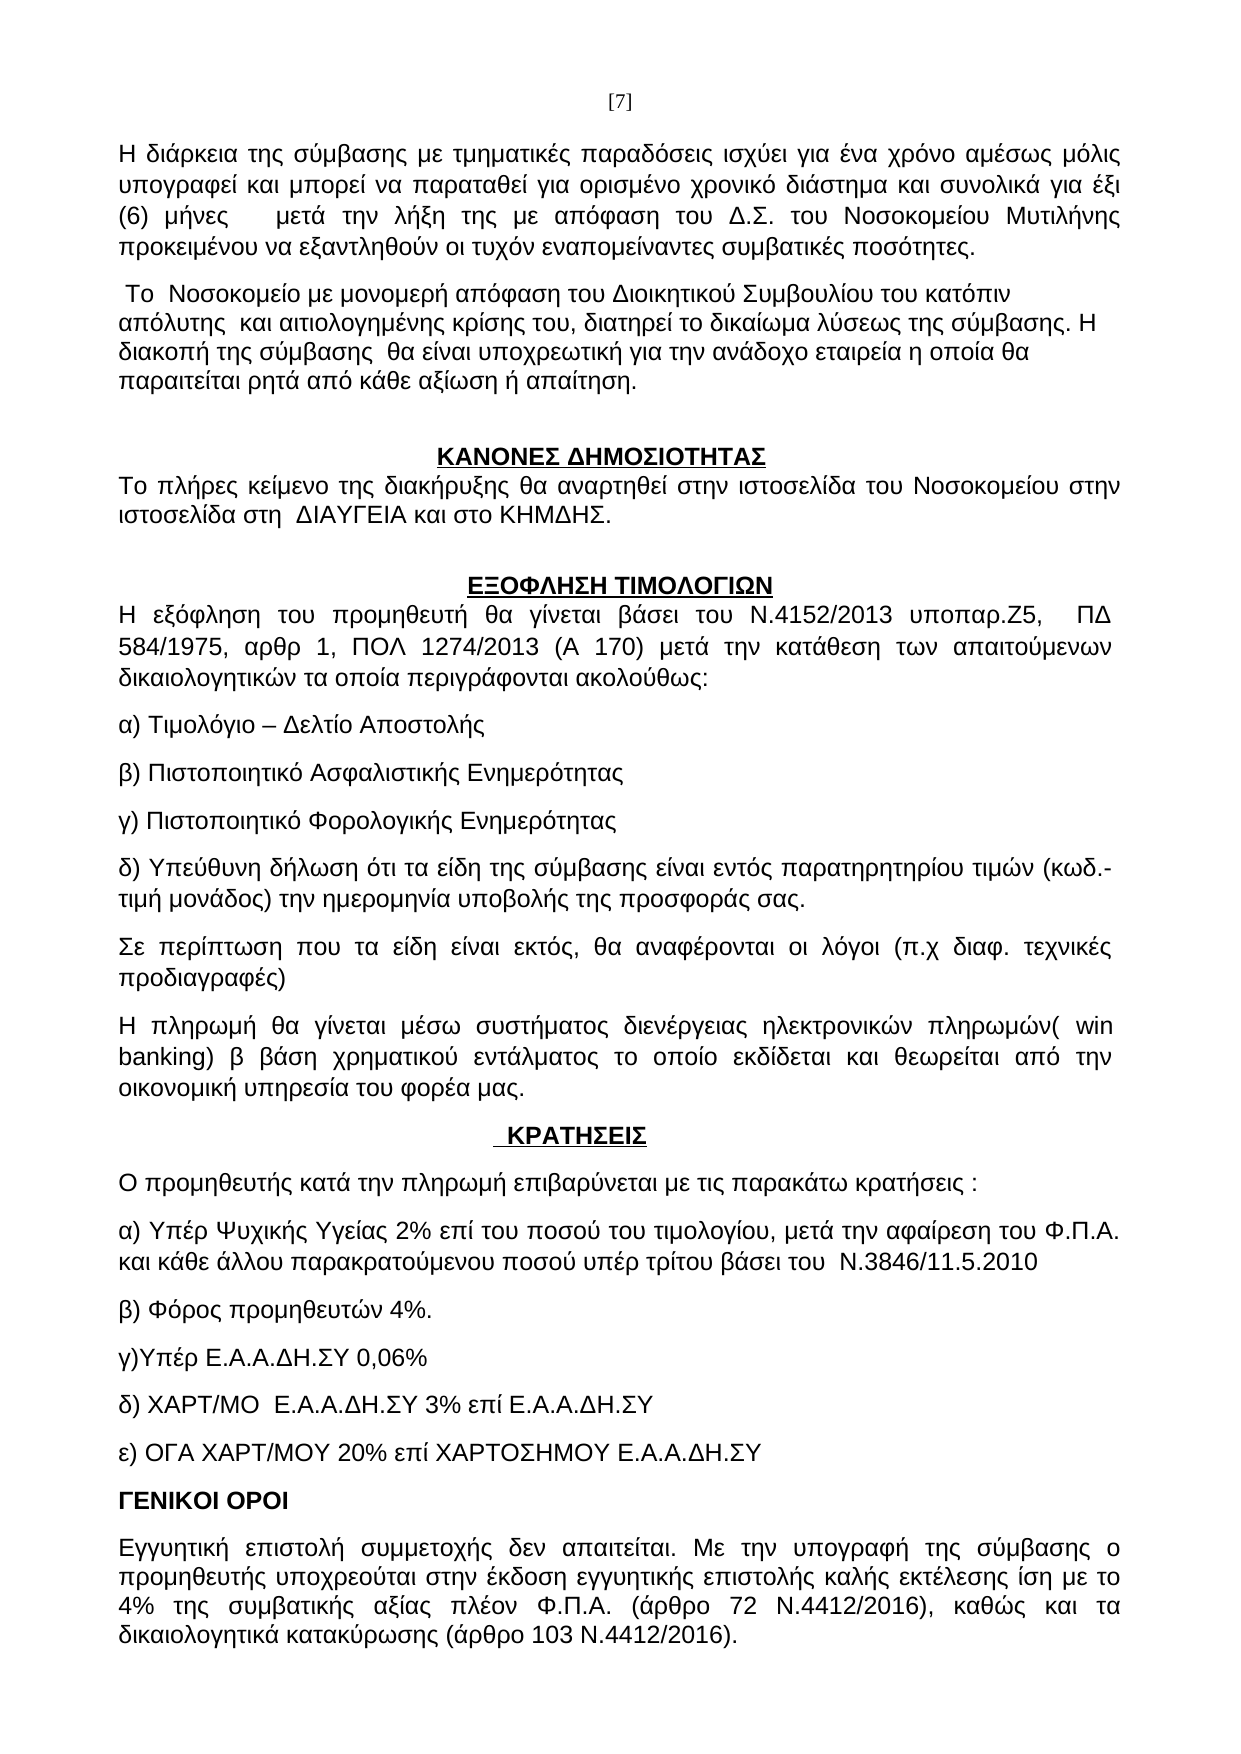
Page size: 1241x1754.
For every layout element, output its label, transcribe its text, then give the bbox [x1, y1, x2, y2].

text ε) ΟΓΑ ΧΑΡΤ/ΜΟΥ 20% επί ΧΑΡΤΟΣΗΜΟΥ Ε.Α.Α.ΔΗ.ΣΥ [118, 1438, 1122, 1467]
text Σε περίπτωση που τα είδη είναι εκτός, θα αναφέρονται οι λόγοι (π.χ διαφ. τεχνικές προδιαγραφές) [118, 932, 1113, 992]
text δ) Υπεύθυνη δήλωση ότι τα είδη της σύμβασης είναι εντός παρατηρητηρίου τιμών (κωδ.- τιμή μονάδος) την ημερομηνία υποβολής της προσφοράς σας. [118, 853, 1113, 913]
text α) Τιμολόγιο – Δελτίο Αποστολής [118, 710, 1113, 739]
text δ) ΧΑΡΤ/ΜΟ Ε.Α.Α.ΔΗ.ΣΥ 3% επί Ε.Α.Α.ΔΗ.ΣΥ [118, 1390, 1122, 1419]
text γ)Υπέρ Ε.Α.Α.ΔΗ.ΣΥ 0,06% [118, 1343, 1122, 1371]
text ΚΑΝΟΝΕΣ ΔΗΜΟΣΙΟΤΗΤΑΣ [81, 442, 1122, 471]
text β) Πιστοποιητικό Ασφαλιστικής Ενημερότητας [118, 758, 1113, 787]
text γ) Πιστοποιητικό Φορολογικής Ενημερότητας [118, 806, 1113, 834]
text ΕΞΟΦΛΗΣΗ ΤΙΜΟΛΟΓΙΩΝ [118, 571, 1122, 601]
text ΓΕΝΙΚΟΙ ΟΡΟΙ [118, 1486, 1122, 1514]
text Η πληρωμή θα γίνεται μέσω συστήματος διενέργειας ηλεκτρονικών πληρωμών( win banking) β βάση χρηματικού εντάλματος το οποίο εκδίδεται και θεωρείται από την οικονομική υπηρεσία του φορέα μας. [118, 1011, 1113, 1102]
text Η διάρκεια της σύμβασης με τμηματικές παραδόσεις ισχύει για ένα χρόνο αμέσως μόλις υπογραφεί και μπορεί να παραταθεί για ορισμένο χρονικό διάστημα και συνολικά για έξι (6) μήνες μετά την λήξη της με απόφαση του Δ.Σ. του Νοσοκομείου Μυτιλήνης προκειμένου να εξαντληθούν οι τυχόν εναπομείναντες συμβατικές ποσότητες. [118, 139, 1122, 261]
text Ο προμηθευτής κατά την πληρωμή επιβαρύνεται με τις παρακάτω κρατήσεις : [118, 1168, 1122, 1197]
text Το Νοσοκομείο με μονομερή απόφαση του Διοικητικού Συμβουλίου του κατόπιν απόλυτης και αιτιολογημένης κρίσης του, διατηρεί το δικαίωμα λύσεως της σύμβασης. Η διακοπή της σύμβασης θα είναι υποχρεωτική για την ανάδοχο εταιρεία η οποία θα παραιτείται ρητά από κάθε αξίωση ή απαίτηση. [118, 279, 1122, 394]
text α) Υπέρ Ψυχικής Υγείας 2% επί του ποσού του τιμολογίου, μετά την αφαίρεση του Φ.Π.Α. και κάθε άλλου παρακρατούμενου ποσού υπέρ τρίτου βάσει του Ν.3846/11.5.2010 [118, 1216, 1122, 1276]
text ΚΡΑΤΗΣΕΙΣ [118, 1121, 1113, 1149]
text Το πλήρες κείμενο της διακήρυξης θα αναρτηθεί στην ιστοσελίδα του Νοσοκομείου στην ιστοσελίδα στη ΔΙΑΥΓΕΙΑ και στο ΚΗΜΔΗΣ. [118, 471, 1122, 530]
text Εγγυητική επιστολή συμμετοχής δεν απαιτείται. Με την υπογραφή της σύμβασης ο προμηθευτής υποχρεούται στην έκδοση εγγυητικής επιστολής καλής εκτέλεσης ίση με το 4% της συμβατικής αξίας πλέον Φ.Π.Α. (άρθρο 72 Ν.4412/2016), καθώς και τα δικαιολογητικά κατακύρωσης (άρθρο 103 Ν.4412/2016). [118, 1533, 1122, 1648]
text Η εξόφληση του προμηθευτή θα γίνεται βάσει του Ν.4152/2013 υποπαρ.Ζ5, ΠΔ 584/1975, αρθρ 1, ΠΟΛ 1274/2013 (Α 170) μετά την κατάθεση των απαιτούμενων δικαιολογητικών τα οποία περιγράφονται ακολούθως: [118, 601, 1113, 691]
text β) Φόρος προμηθευτών 4%. [118, 1295, 1113, 1324]
